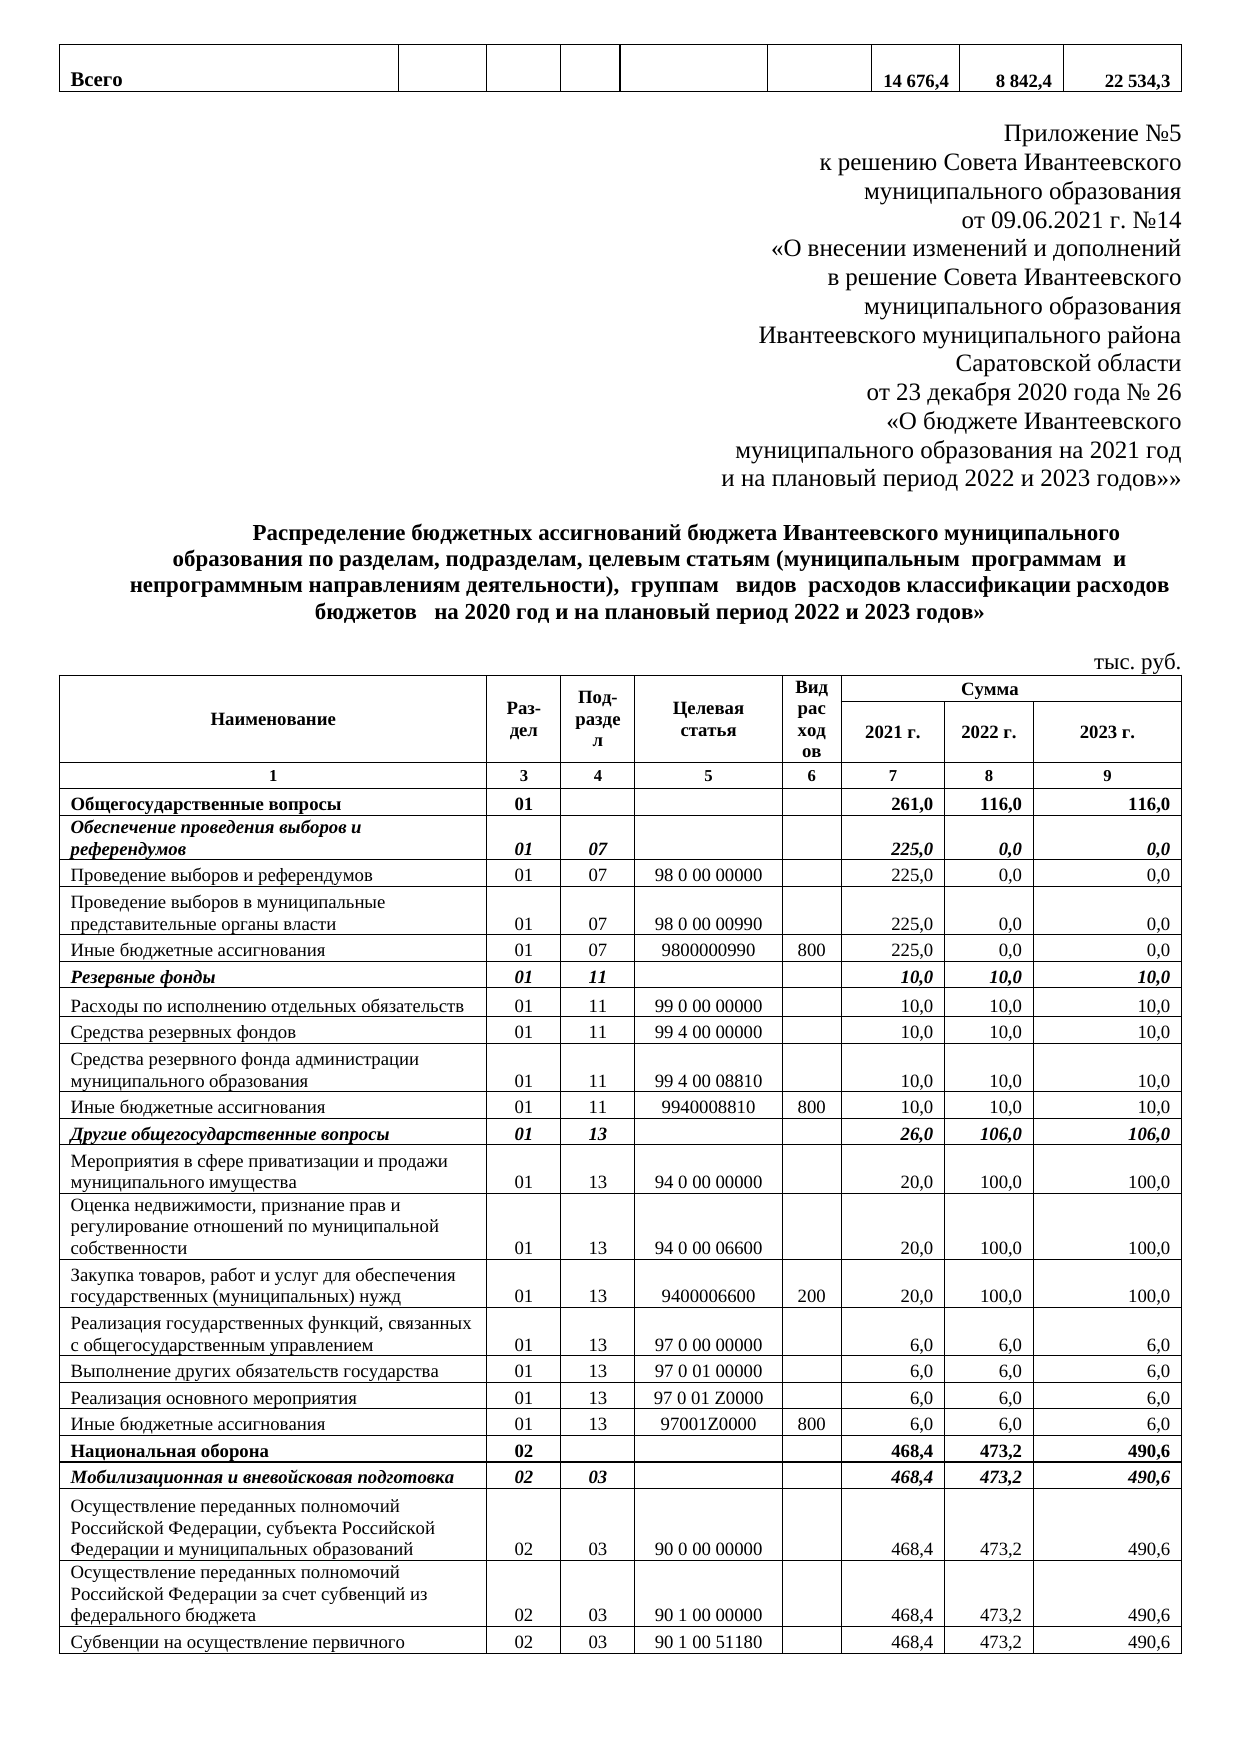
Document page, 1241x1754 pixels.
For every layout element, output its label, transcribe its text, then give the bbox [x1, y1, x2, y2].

table_cell 90 1 00 00000 [635, 1561, 782, 1626]
table_cell 01 [487, 1119, 560, 1144]
table_cell 03 [561, 1489, 634, 1560]
table_cell 100,0 [945, 1194, 1033, 1258]
table_cell 468,4 [842, 1436, 944, 1461]
table_cell 22 534,3 [1064, 45, 1181, 91]
table_cell 97 0 00 00000 [635, 1308, 782, 1355]
table_cell [635, 789, 782, 815]
table_cell 03 [561, 1627, 634, 1652]
table_cell 01 [487, 1145, 560, 1193]
table_cell Иные бюджетные ассигнования [60, 1092, 486, 1118]
table_cell 20,0 [842, 1194, 944, 1258]
table_cell 2023 г. [1034, 702, 1181, 762]
table_cell 02 [487, 1463, 560, 1488]
table_cell 473,2 [945, 1561, 1033, 1626]
table_cell 6 [783, 763, 841, 788]
table_cell 07 [561, 860, 634, 886]
table_cell [783, 887, 841, 934]
text к решению Совета Ивантеевского [118, 147, 1181, 176]
table_cell Резервные фонды [60, 962, 486, 987]
table_cell 97 0 01 Z0000 [635, 1383, 782, 1408]
table_cell 10,0 [1034, 1044, 1181, 1091]
table_cell 11 [561, 962, 634, 987]
table_cell [768, 45, 871, 91]
table_cell [783, 860, 841, 886]
table_header Вид расходов [783, 676, 841, 762]
table_cell 6,0 [842, 1356, 944, 1382]
table_cell Расходы по исполнению отдельных обязательств [60, 988, 486, 1016]
table_cell 106,0 [945, 1119, 1033, 1144]
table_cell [60, 1627, 486, 1652]
table_cell 100,0 [1034, 1260, 1181, 1307]
table_cell 01 [487, 1383, 560, 1408]
table_cell 01 [487, 988, 560, 1016]
table_cell 6,0 [842, 1383, 944, 1408]
table_cell 01 [487, 935, 560, 961]
table_cell 02 [487, 1561, 560, 1626]
text «О бюджете Ивантеевского [118, 406, 1181, 435]
text Саратовской области [118, 348, 1181, 377]
table_header Сумма [944, 676, 1033, 701]
table_cell 10,0 [945, 988, 1033, 1016]
table_cell 800 [783, 1092, 841, 1118]
table_cell 100,0 [945, 1260, 1033, 1307]
text Ивантеевского муниципального района [118, 320, 1181, 348]
table_cell 490,6 [1034, 1463, 1181, 1488]
table_cell 11 [561, 1044, 634, 1091]
table_cell 11 [561, 988, 634, 1016]
table_cell 490,6 [1034, 1561, 1181, 1626]
table_cell Средства резервных фондов [60, 1017, 486, 1043]
table_cell 9800000990 [635, 935, 782, 961]
table_cell 0,0 [1034, 816, 1181, 859]
table_cell 0,0 [1034, 887, 1181, 934]
table_cell Реализация государственных функций, связанных с общегосударственным управлением [60, 1308, 486, 1355]
table_cell 07 [561, 887, 634, 934]
table_cell Мобилизационная и вневойсковая подготовка [60, 1463, 486, 1488]
table_cell 13 [561, 1356, 634, 1382]
table_cell 100,0 [945, 1145, 1033, 1193]
table_cell [783, 816, 841, 859]
table_cell 9400006600 [635, 1260, 782, 1307]
table_cell Реализация основного мероприятия [60, 1383, 486, 1408]
table_cell Общегосударственные вопросы [60, 789, 486, 815]
table_cell 13 [561, 1383, 634, 1408]
table_cell 490,6 [1034, 1489, 1181, 1560]
table_cell Оценка недвижимости, признание прав и регулирование отношений по муниципальной собственности [60, 1194, 486, 1258]
table_cell 97 0 01 00000 [635, 1356, 782, 1382]
table_cell 0,0 [945, 816, 1033, 859]
table_cell [783, 1489, 841, 1560]
table_cell 10,0 [1034, 988, 1181, 1016]
text муниципального образования [118, 291, 1181, 320]
table_cell 13 [561, 1119, 634, 1144]
text от 09.06.2021 г. №14 [118, 205, 1181, 233]
table_cell 6,0 [945, 1356, 1033, 1382]
table_cell 8 [945, 763, 1033, 788]
table_cell 90 0 00 00000 [635, 1489, 782, 1560]
table_cell 0,0 [1034, 860, 1181, 886]
table_cell 11 [561, 1092, 634, 1118]
table_cell 26,0 [842, 1119, 944, 1144]
table_cell 11 [561, 1017, 634, 1043]
table_cell 01 [487, 1409, 560, 1435]
table_cell 03 [561, 1561, 634, 1626]
table_header [842, 676, 944, 701]
table_cell 3 [487, 763, 560, 788]
table_cell Иные бюджетные ассигнования [60, 1409, 486, 1435]
table_cell 10,0 [945, 1044, 1033, 1091]
table_cell 116,0 [945, 789, 1033, 815]
table_cell 225,0 [842, 816, 944, 859]
table_cell Средства резервного фонда администрации муниципального образования [60, 1044, 486, 1091]
table_cell [783, 789, 841, 815]
table_cell 10,0 [842, 1044, 944, 1091]
table_cell 473,2 [945, 1489, 1033, 1560]
table_cell 468,4 [842, 1463, 944, 1488]
table_cell [635, 1119, 782, 1144]
table_header Наименование [60, 676, 486, 762]
table_cell Национальная оборона [60, 1436, 486, 1461]
text от 23 декабря 2020 года № 26 [118, 377, 1181, 406]
table_cell Другие общегосударственные вопросы [60, 1119, 486, 1144]
table_cell 100,0 [1034, 1194, 1181, 1258]
table_cell 97001Z0000 [635, 1409, 782, 1435]
table_cell 6,0 [1034, 1409, 1181, 1435]
table_header [1033, 676, 1181, 701]
table_header Раз-дел [487, 676, 560, 762]
table_cell [487, 45, 560, 91]
table_cell 98 0 00 00000 [635, 860, 782, 886]
text в решение Совета Ивантеевского [118, 262, 1181, 291]
text муниципального образования [118, 176, 1181, 205]
table_cell [635, 816, 782, 859]
table_cell 10,0 [842, 1017, 944, 1043]
table_cell 0,0 [945, 887, 1033, 934]
table_cell [561, 45, 619, 91]
table_cell 13 [561, 1145, 634, 1193]
table_cell 10,0 [842, 1092, 944, 1118]
table_cell 6,0 [842, 1308, 944, 1355]
table_header Под-раздел [561, 676, 634, 762]
table_cell [783, 1044, 841, 1091]
table_cell 13 [561, 1260, 634, 1307]
table_cell 03 [561, 1463, 634, 1488]
table_cell 490,6 [1034, 1436, 1181, 1461]
table_cell Проведение выборов и референдумов [60, 860, 486, 886]
text муниципального образования на 2021 год [118, 435, 1181, 463]
table_cell 02 [487, 1627, 560, 1652]
table_cell 800 [783, 935, 841, 961]
table_cell [783, 1463, 841, 1488]
table_cell Мероприятия в сфере приватизации и продажи муниципального имущества [60, 1145, 486, 1193]
table_cell 02 [487, 1436, 560, 1461]
table_cell 6,0 [1034, 1383, 1181, 1408]
table_cell 10,0 [945, 962, 1033, 987]
table_cell 10,0 [1034, 1017, 1181, 1043]
table_cell 01 [487, 1092, 560, 1118]
table_cell 01 [487, 816, 560, 859]
table_cell [561, 1436, 634, 1461]
table_cell 98 0 00 00990 [635, 887, 782, 934]
table_cell 800 [783, 1409, 841, 1435]
table_cell 1 [60, 763, 486, 788]
table_cell 468,4 [842, 1627, 944, 1652]
table_cell 10,0 [945, 1017, 1033, 1043]
table_cell 9940008810 [635, 1092, 782, 1118]
table_cell 01 [487, 789, 560, 815]
table_cell Закупка товаров, работ и услуг для обеспечения государственных (муниципальных) нужд [60, 1260, 486, 1307]
table_cell [783, 1145, 841, 1193]
table_cell 01 [487, 1044, 560, 1091]
table_cell 116,0 [1034, 789, 1181, 815]
table_cell 468,4 [842, 1561, 944, 1626]
table_cell Проведение выборов в муниципальные представительные органы власти [60, 887, 486, 934]
table_cell 100,0 [1034, 1145, 1181, 1193]
table_cell 07 [561, 816, 634, 859]
table_cell 20,0 [842, 1260, 944, 1307]
table_cell [783, 1627, 841, 1652]
table_cell 106,0 [1034, 1119, 1181, 1144]
table_cell 01 [487, 1260, 560, 1307]
table_cell 07 [561, 935, 634, 961]
table_cell 10,0 [1034, 1092, 1181, 1118]
table_cell 99 0 00 00000 [635, 988, 782, 1016]
table_cell 13 [561, 1308, 634, 1355]
table_cell [783, 1356, 841, 1382]
table_cell 01 [487, 860, 560, 886]
table_cell 7 [842, 763, 944, 788]
table_cell 13 [561, 1409, 634, 1435]
table_cell 473,2 [945, 1627, 1033, 1652]
table_cell 01 [487, 887, 560, 934]
table_cell 200 [783, 1260, 841, 1307]
table_cell 13 [561, 1194, 634, 1258]
table_cell 99 4 00 08810 [635, 1044, 782, 1091]
table_cell 94 0 00 06600 [635, 1194, 782, 1258]
table_cell 01 [487, 1356, 560, 1382]
table_cell 10,0 [842, 962, 944, 987]
table_cell Всего [60, 45, 398, 91]
table_cell 6,0 [1034, 1308, 1181, 1355]
table_cell 2021 г. [842, 702, 944, 762]
table_cell 0,0 [1034, 935, 1181, 961]
table_cell [783, 1561, 841, 1626]
table_cell [783, 1308, 841, 1355]
table_cell 20,0 [842, 1145, 944, 1193]
table_cell 6,0 [945, 1409, 1033, 1435]
table_cell 261,0 [842, 789, 944, 815]
table_cell 10,0 [842, 988, 944, 1016]
table_cell [783, 1194, 841, 1258]
table_cell [635, 1436, 782, 1461]
table_cell Осуществление переданных полномочий Российской Федерации, субъекта Российской Федерации и муниципальных образований [60, 1489, 486, 1560]
table_cell [783, 988, 841, 1016]
table_cell 10,0 [945, 1092, 1033, 1118]
table_cell 473,2 [945, 1463, 1033, 1488]
table_cell 225,0 [842, 887, 944, 934]
table_cell [783, 962, 841, 987]
table_header Целевая статья [635, 676, 782, 762]
table_cell 225,0 [842, 860, 944, 886]
text «О внесении изменений и дополнений [118, 233, 1181, 262]
table_cell 4 [561, 763, 634, 788]
table_cell [635, 1463, 782, 1488]
table_cell 94 0 00 00000 [635, 1145, 782, 1193]
table_cell 99 4 00 00000 [635, 1017, 782, 1043]
table_cell 6,0 [1034, 1356, 1181, 1382]
table_cell [783, 1383, 841, 1408]
table_cell Выполнение других обязательств государства [60, 1356, 486, 1382]
table_cell [783, 1119, 841, 1144]
table_cell 01 [487, 1308, 560, 1355]
table_cell 01 [487, 962, 560, 987]
table_cell 9 [1034, 763, 1181, 788]
table_cell 0,0 [945, 860, 1033, 886]
table_cell Осуществление переданных полномочий Российской Федерации за счет субвенций из федерального бюджета [60, 1561, 486, 1626]
table_cell 6,0 [945, 1308, 1033, 1355]
table_cell [399, 45, 486, 91]
table_cell 8 842,4 [960, 45, 1063, 91]
table_cell 5 [635, 763, 782, 788]
table_cell 14 676,4 [872, 45, 959, 91]
table_cell 468,4 [842, 1489, 944, 1560]
text Распределение бюджетных ассигнований бюджета Ивантеевского муниципального образования по разделам, подразделам, целевым статьям (муниципальным программам и непрограммным направлениям деятельности), группам видов расходов классификации расходов бюджетов на 2020 год и на плановый период 2022 и 2023 годов» [118, 519, 1181, 624]
table_cell [783, 1436, 841, 1461]
table_cell 01 [487, 1017, 560, 1043]
table_cell 90 1 00 51180 [635, 1627, 782, 1652]
table_cell 6,0 [842, 1409, 944, 1435]
table_cell 2022 г. [945, 702, 1033, 762]
table_cell 10,0 [1034, 962, 1181, 987]
table_cell [635, 962, 782, 987]
text Приложение №5 [118, 118, 1181, 147]
text тыс. руб. [118, 648, 1181, 674]
table_cell [561, 789, 634, 815]
table_cell 0,0 [945, 935, 1033, 961]
text и на плановый период 2022 и 2023 годов»» [118, 463, 1181, 492]
table_cell Обеспечение проведения выборов и референдумов [60, 816, 486, 859]
table_cell 6,0 [945, 1383, 1033, 1408]
table_cell 02 [487, 1489, 560, 1560]
table_cell 473,2 [945, 1436, 1033, 1461]
table_cell [783, 1017, 841, 1043]
table_cell 490,6 [1034, 1627, 1181, 1652]
table_cell Иные бюджетные ассигнования [60, 935, 486, 961]
table_cell [621, 45, 767, 91]
table_cell 225,0 [842, 935, 944, 961]
table_cell 01 [487, 1194, 560, 1258]
